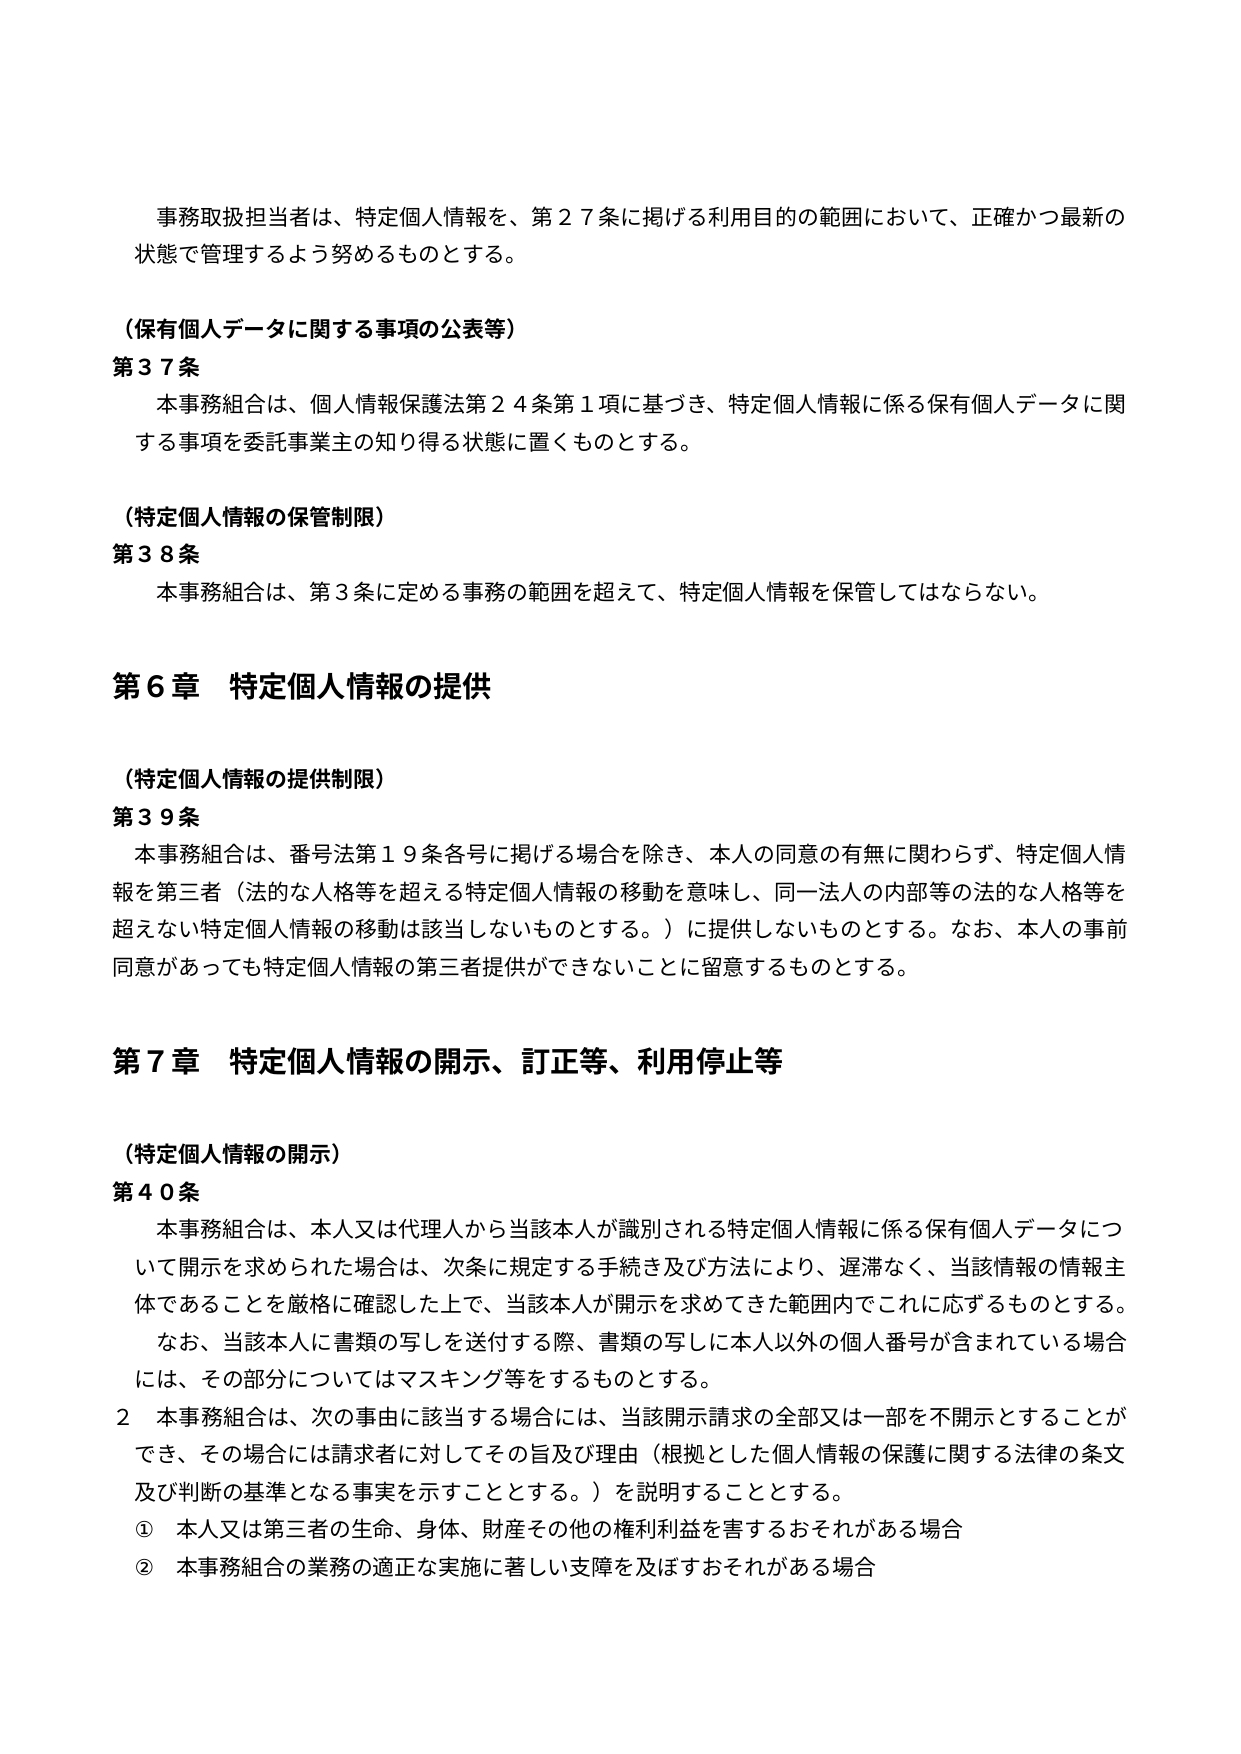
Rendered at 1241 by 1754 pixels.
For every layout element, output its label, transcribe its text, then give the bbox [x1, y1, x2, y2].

text 第６章 特定個人情報の提供 [112, 647, 1128, 722]
text （特定個人情報の開示） [112, 1134, 1128, 1172]
text 第７章 特定個人情報の開示、訂正等、利用停止等 [112, 1022, 1128, 1097]
text 本事務組合は、本人又は代理人から当該本人が識別される特定個人情報に係る保有個人データについて開示を求められた場合は、次条に規定する手続き及び方法により、遅滞なく、当該情報の情報主体であることを厳格に確認した上で、当該本人が開示を求めてきた範囲内でこれに応ずるものとする。 [134, 1209, 1128, 1322]
text 第４０条 [112, 1172, 1128, 1209]
text 本事務組合は、個人情報保護法第２４条第１項に基づき、特定個人情報に係る保有個人データに関する事項を委託事業主の知り得る状態に置くものとする。 [134, 384, 1128, 459]
text （保有個人データに関する事項の公表等） [112, 309, 1128, 347]
text 第３８条 [112, 534, 1128, 572]
text 第３９条 [112, 797, 1128, 834]
text 第３７条 [112, 347, 1128, 384]
text 本事務組合は、第３条に定める事務の範囲を超えて、特定個人情報を保管してはならない。 [112, 572, 1128, 609]
text 本事務組合は、番号法第１９条各号に掲げる場合を除き、本人の同意の有無に関わらず、特定個人情報を第三者（法的な人格等を超える特定個人情報の移動を意味し、同一法人の内部等の法的な人格等を超えない特定個人情報の移動は該当しないものとする。）に提供しないものとする。なお、本人の事前同意があっても特定個人情報の第三者提供ができないことに留意するものとする。 [112, 834, 1128, 984]
text ２ 本事務組合は、次の事由に該当する場合には、当該開示請求の全部又は一部を不開示とすることができ、その場合には請求者に対してその旨及び理由（根拠とした個人情報の保護に関する法律の条文及び判断の基準となる事実を示すこととする。）を説明することとする。 [112, 1397, 1128, 1509]
text （特定個人情報の提供制限） [112, 759, 1128, 797]
text なお、当該本人に書類の写しを送付する際、書類の写しに本人以外の個人番号が含まれている場合には、その部分についてはマスキング等をするものとする。 [134, 1322, 1128, 1397]
text ② 本事務組合の業務の適正な実施に著しい支障を及ぼすおそれがある場合 [134, 1547, 1128, 1584]
text 事務取扱担当者は、特定個人情報を、第２７条に掲げる利用目的の範囲において、正確かつ最新の状態で管理するよう努めるものとする。 [134, 197, 1128, 272]
text ① 本人又は第三者の生命、身体、財産その他の権利利益を害するおそれがある場合 [134, 1509, 1128, 1547]
text （特定個人情報の保管制限） [112, 497, 1128, 534]
